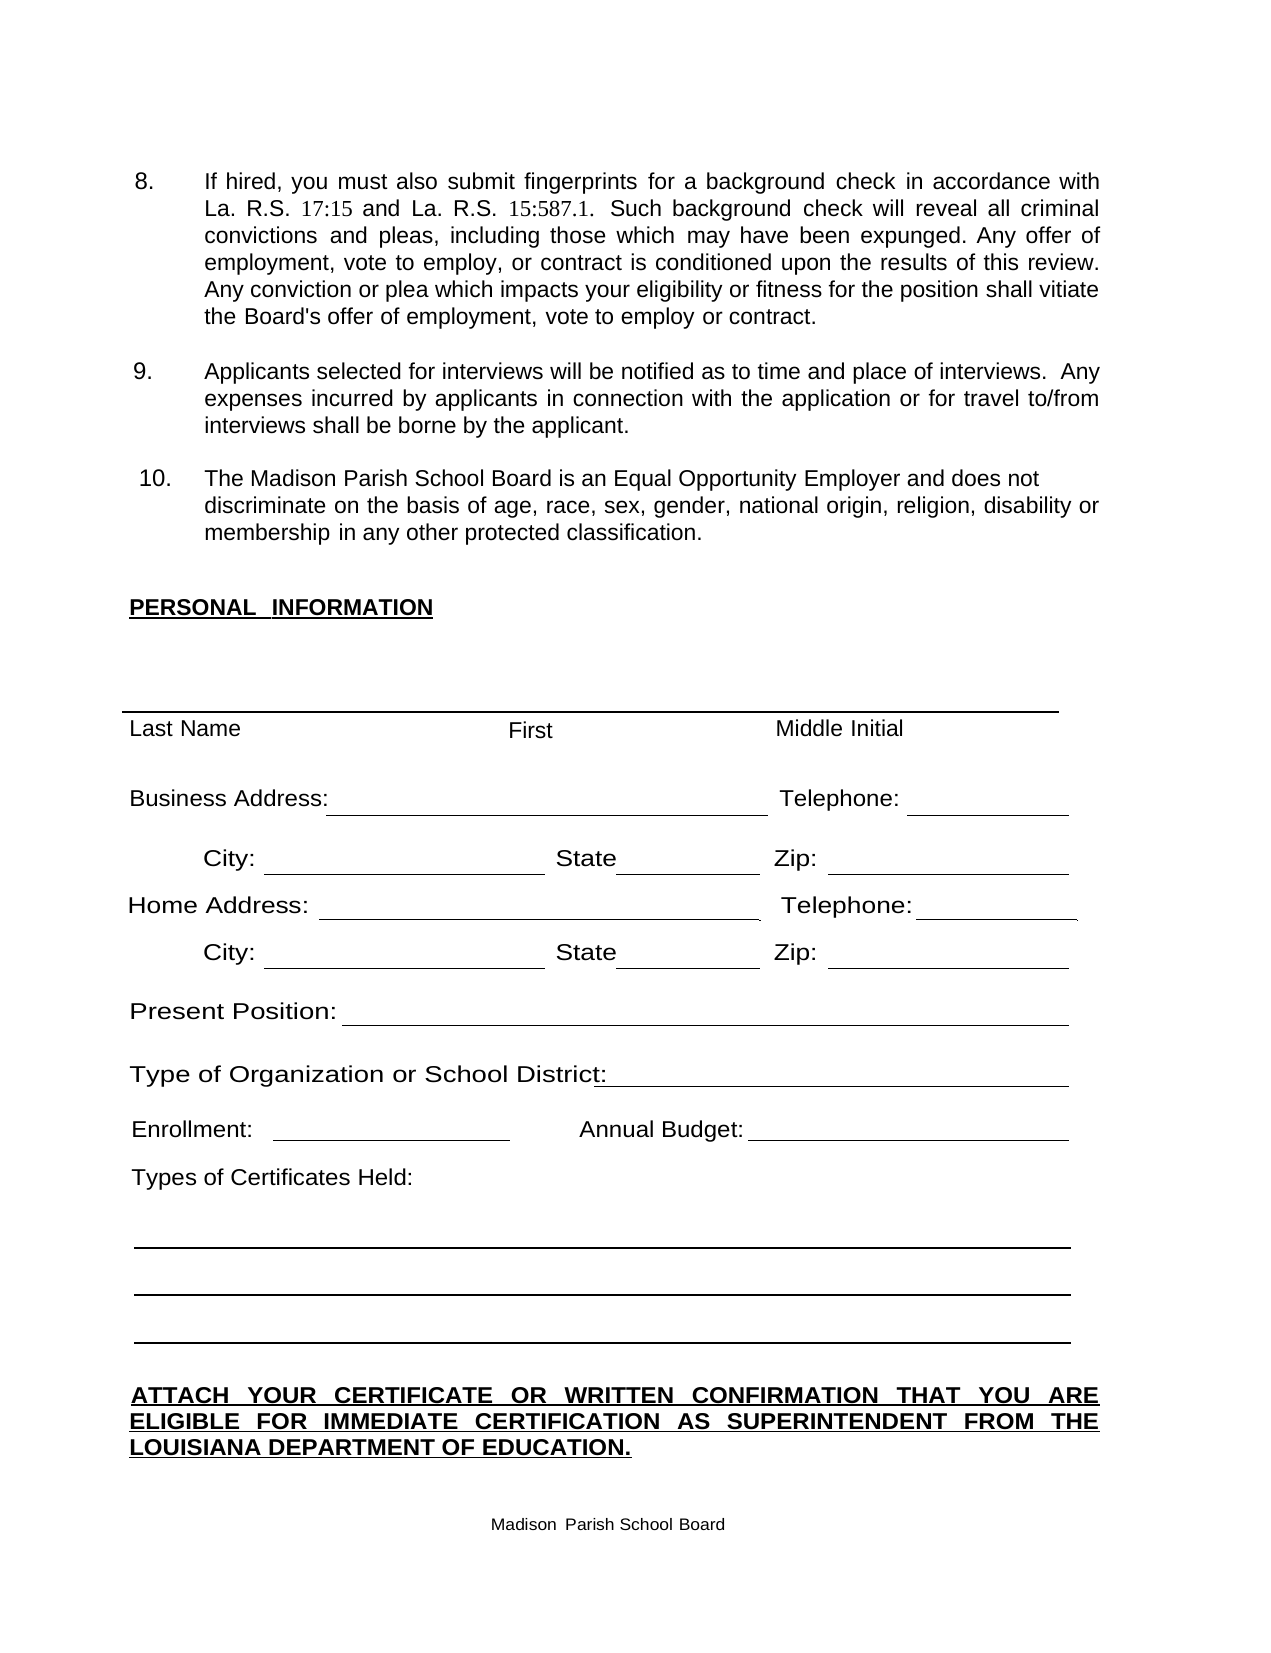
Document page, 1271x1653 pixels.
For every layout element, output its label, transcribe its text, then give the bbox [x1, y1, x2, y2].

text ATTACH YOUR CERTIFICATE OR WRITTEN CONFIRMATION THAT YOU ARE ELIGIBLE FOR IMMEDIATE CERTIFICATION AS SUPERINTENDENT FROM THE LOUISIANA DEPARTMENT OF EDUCATION. [129, 1432, 1100, 1461]
text discriminate on the basis of age, race, sex, gender, national origin, religion, disability or membership in any other protected classification. [204, 491, 1100, 546]
text City: State Zip: [129, 938, 1100, 965]
text ATTACH YOUR CERTIFICATE OR WRITTEN CONFIRMATION THAT YOU ARE ELIGIBLE FOR IMMEDIATE CERTIFICATION AS SUPERINTENDENT FROM THE LOUISIANA DEPARTMENT OF EDUCATION. [129, 1382, 1100, 1431]
text Business Address: Telephone: [129, 785, 1100, 811]
text Present Position: [129, 998, 1100, 1024]
text Home Address: Telephone: [39, 892, 1100, 918]
text Last Name First Middle Initial [129, 715, 1100, 743]
text PERSONAL INFORMATION [129, 594, 1100, 620]
text Type of Organization or School District: [129, 1061, 1100, 1087]
list The Madison Parish School Board is an Equal Opportunity Employer and does not [129, 464, 1100, 491]
list Applicants selected for interviews will be notified as to time and place of interviews. Any expenses incurred by applicants in connection with the application or for travel to/from interviews shall be borne by the applicant. [133, 357, 1100, 439]
text City: State Zip: [129, 845, 1100, 871]
text Enrollment: Annual Budget: [129, 1116, 1100, 1142]
text Types of Certificates Held: [129, 1163, 1100, 1190]
list If hired, you must also submit fingerprints for a background check in accordance with La. R.S. 17:15 and La. R.S. 15:587.1. Such background check will reveal all criminal convictions and pleas, including those which may have been expunged. Any offer of employment, vote to employ, or contract is conditioned upon the results of this review. Any conviction or plea which impacts your eligibility or fitness for the position shall vitiate the Board's offer of employment, vote to employ or contract. [134, 168, 1100, 330]
